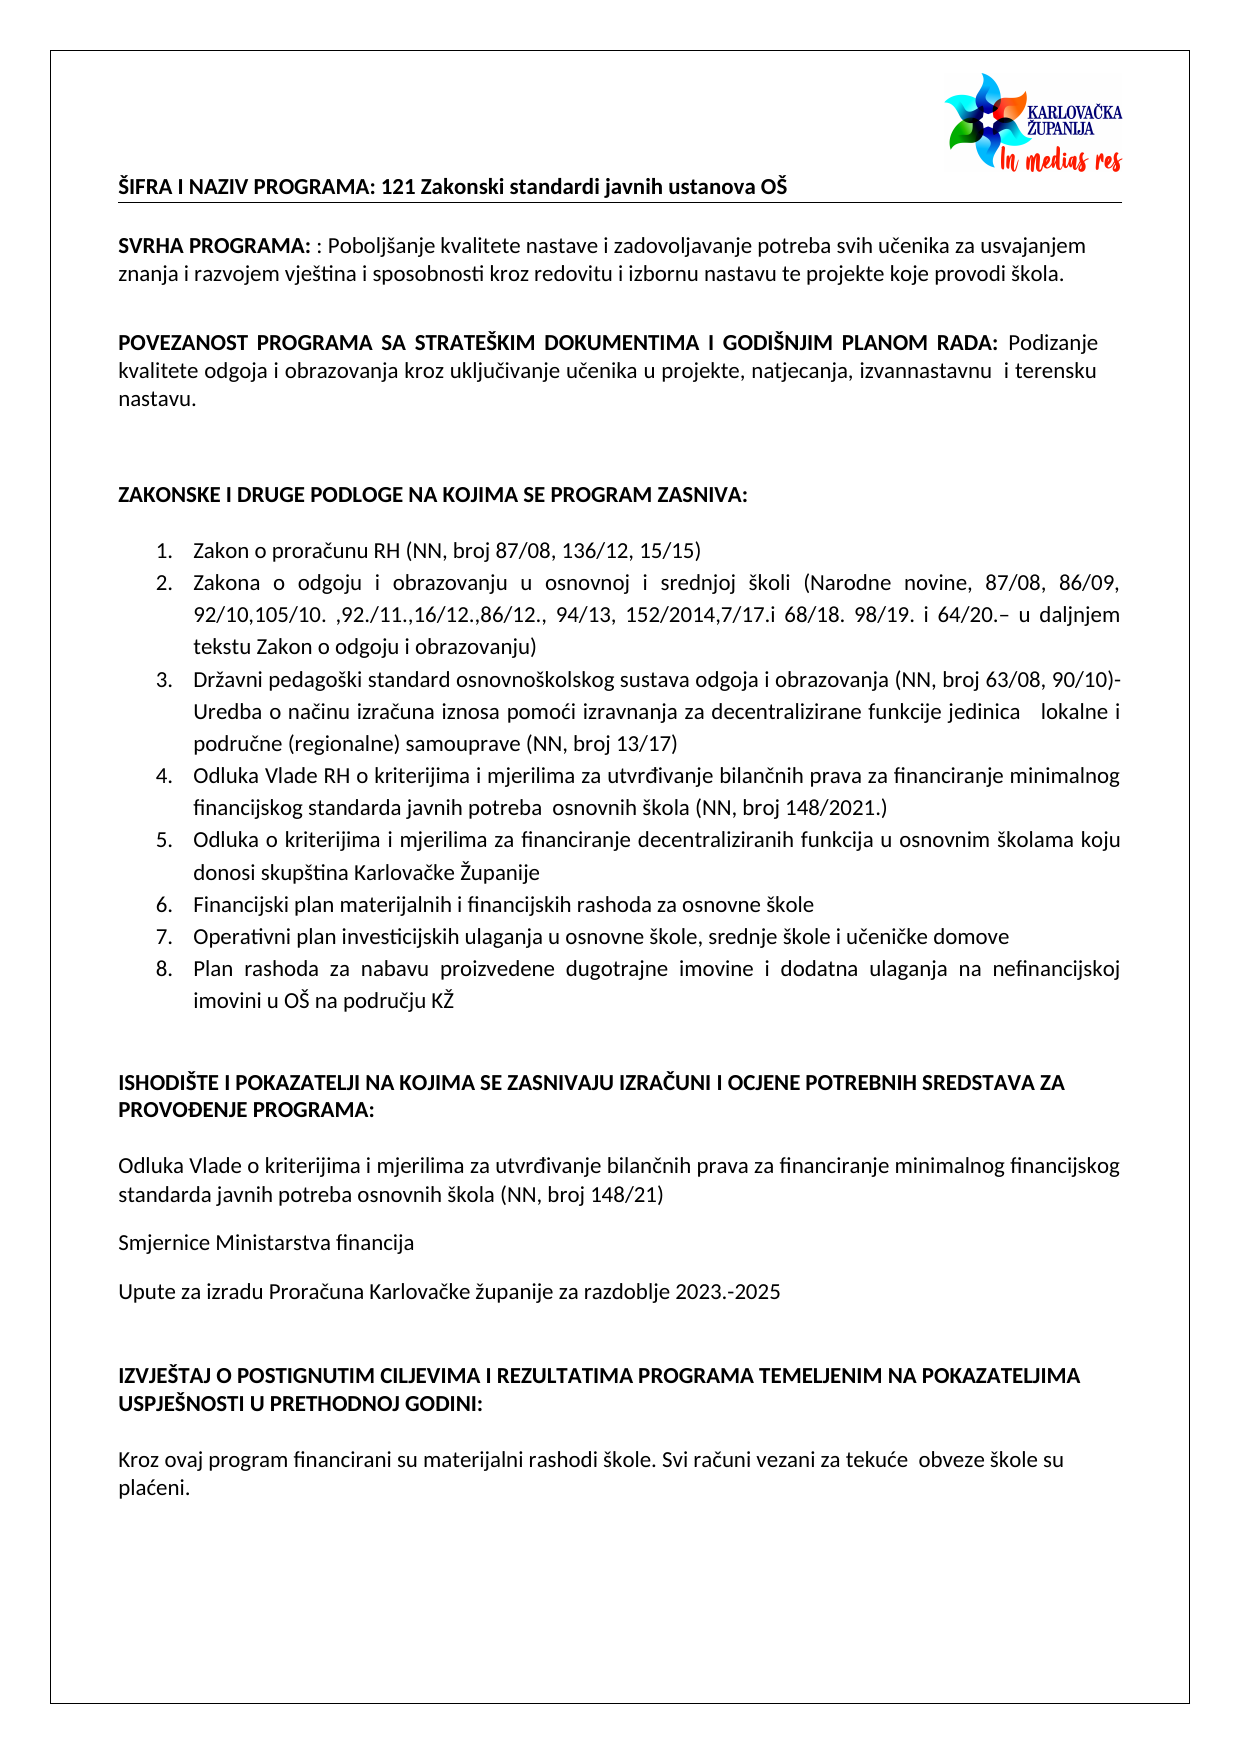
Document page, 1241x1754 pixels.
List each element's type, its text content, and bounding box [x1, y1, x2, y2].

text Kroz ovaj program financirani su materijalni rashodi škole. Svi računi vezani za tekuće obveze škole su plaćeni. [118, 1446, 1122, 1502]
list Operativni plan investicijskih ulaganja u osnovne škole, srednje škole i učeničke domove [156, 922, 1122, 950]
text SVRHA PROGRAMA: : Poboljšanje kvalitete nastave i zadovoljavanje potreba svih učenika za usvajanjem znanja i razvojem vještina i sposobnosti kroz redovitu i izbornu nastavu te projekte koje provodi škola. [118, 231, 1122, 287]
text Upute za izradu Proračuna Karlovačke županije za razdoblje 2023.-2025 [118, 1277, 1122, 1305]
text ISHODIŠTE I POKAZATELJI NA KOJIMA SE ZASNIVAJU IZRAČUNI I OCJENE POTREBNIH SREDSTAVA ZA PROVOĐENJE PROGRAMA: [118, 1068, 1122, 1124]
list Zakona o odgoju i obrazovanju u osnovnoj i srednjoj školi (Narodne novine, 87/08, 86/09, 92/10,105/10. ,92./11.,16/12.,86/12., 94/13, 152/2014,7/17.i 68/18. 98/19. i 64/20.– u daljnjem tekstu Zakon o odgoju i obrazovanju) [156, 568, 1122, 661]
list Odluka o kriterijima i mjerilima za financiranje decentraliziranih funkcija u osnovnim školama koju donosi skupština Karlovačke Županije [156, 826, 1122, 886]
picture [944, 73, 1123, 172]
text ŠIFRA I NAZIV PROGRAMA: 121 Zakonski standardi javnih ustanova OŠ [118, 172, 1122, 202]
list Plan rashoda za nabavu proizvedene dugotrajne imovine i dodatna ulaganja na nefinancijskoj imovini u OŠ na području KŽ [156, 954, 1122, 1014]
list Financijski plan materijalnih i financijskih rashoda za osnovne škole [156, 890, 1122, 918]
list Odluka Vlade RH o kriterijima i mjerilima za utvrđivanje bilančnih prava za financiranje minimalnog financijskog standarda javnih potreba osnovnih škola (NN, broj 148/2021.) [156, 761, 1122, 821]
list Državni pedagoški standard osnovnoškolskog sustava odgoja i obrazovanja (NN, broj 63/08, 90/10)- Uredba o načinu izračuna iznosa pomoći izravnanja za decentralizirane funkcije jedinica lokalne i područne (regionalne) samouprave (NN, broj 13/17) [156, 665, 1122, 757]
text ZAKONSKE I DRUGE PODLOGE NA KOJIMA SE PROGRAM ZASNIVA: [118, 480, 1122, 508]
text Odluka Vlade o kriterijima i mjerilima za utvrđivanje bilančnih prava za financiranje minimalnog financijskog standarda javnih potreba osnovnih škola (NN, broj 148/21) [118, 1152, 1122, 1208]
list Zakon o proračunu RH (NN, broj 87/08, 136/12, 15/15) [156, 536, 1122, 564]
text POVEZANOST PROGRAMA SA STRATEŠKIM DOKUMENTIMA I GODIŠNJIM PLANOM RADA: Podizanje kvalitete odgoja i obrazovanja kroz uključivanje učenika u projekte, natjecanja, izvannastavnu i terensku nastavu. [118, 328, 1098, 412]
text Smjernice Ministarstva financija [118, 1228, 1122, 1257]
text IZVJEŠTAJ O POSTIGNUTIM CILJEVIMA I REZULTATIMA PROGRAMA TEMELJENIM NA POKAZATELJIMA USPJEŠNOSTI U PRETHODNOJ GODINI: [118, 1361, 1122, 1417]
